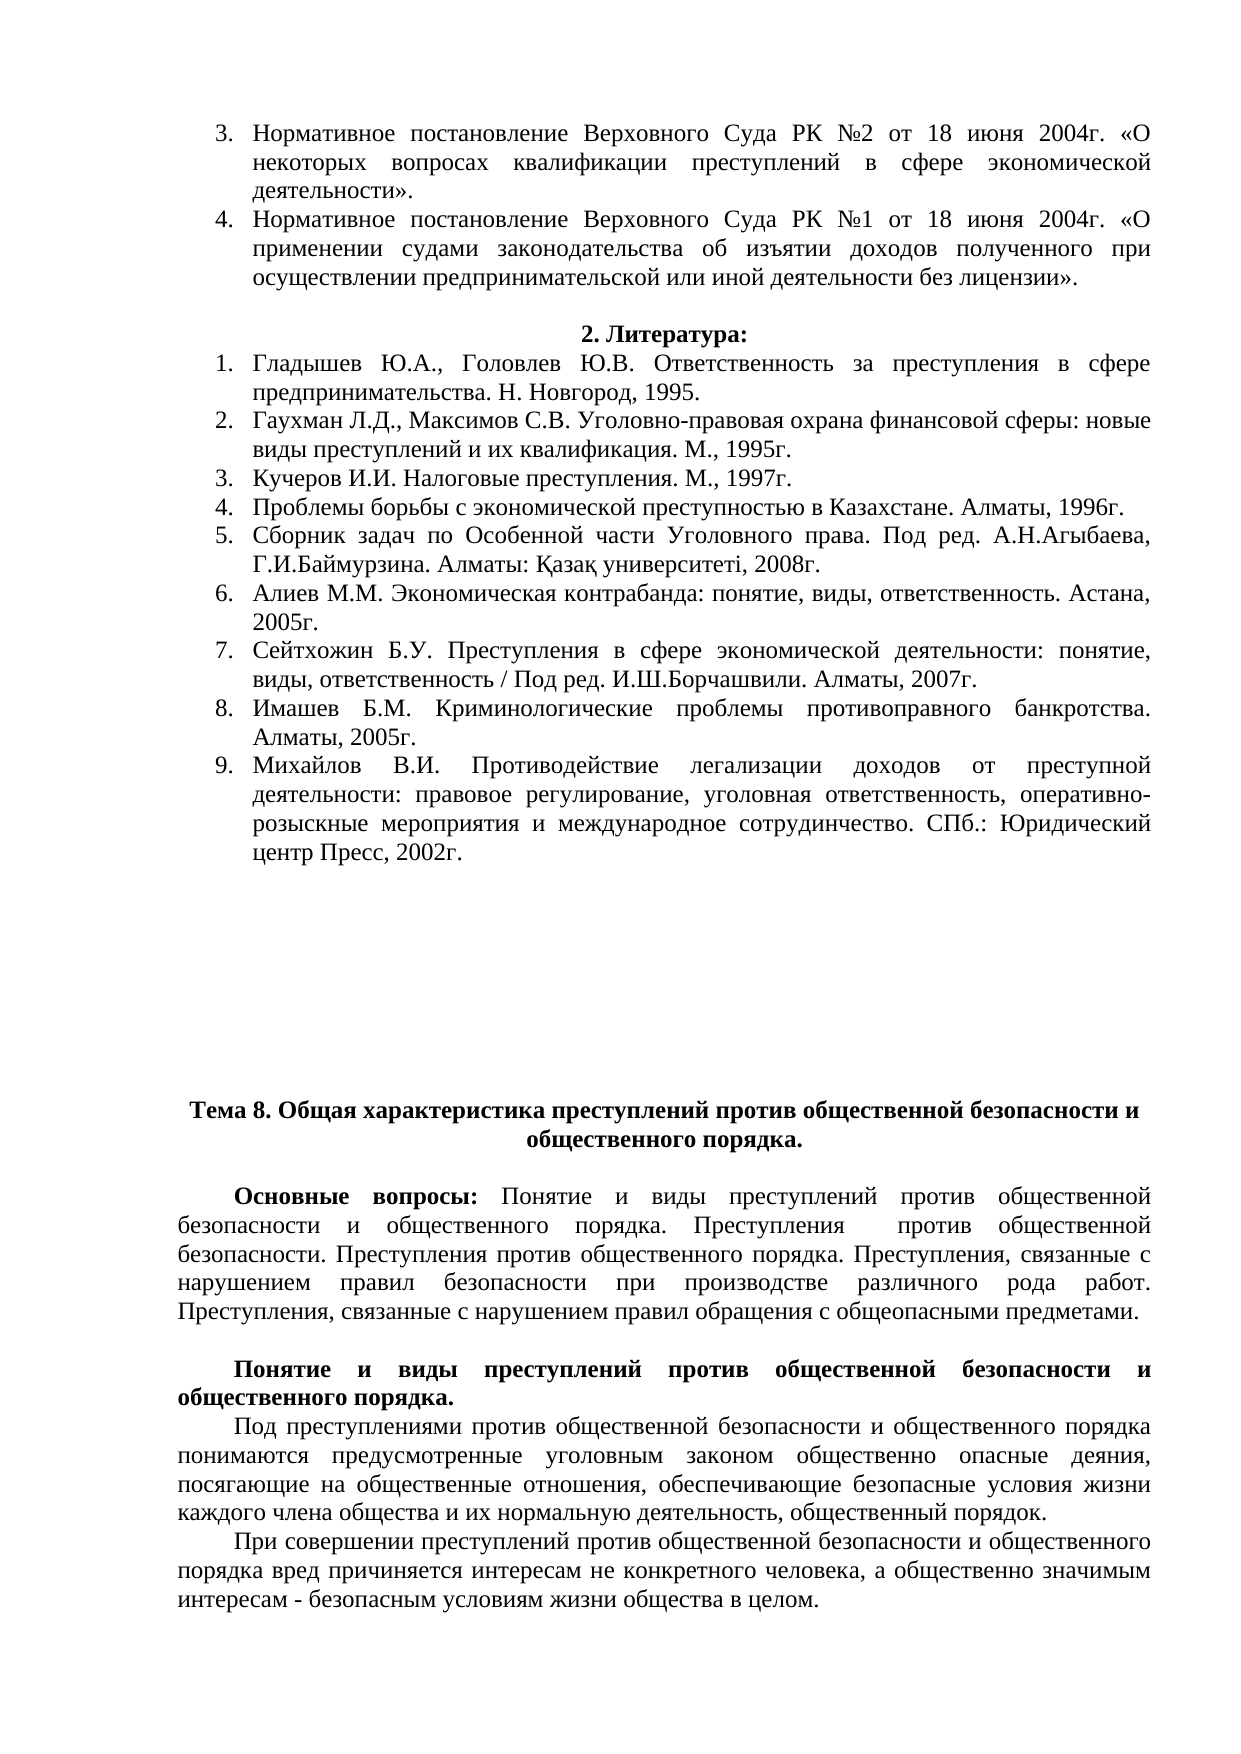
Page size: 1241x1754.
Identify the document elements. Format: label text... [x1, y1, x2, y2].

text Тема 8. Общая характеристика преступлений против общественной безопасности и общественного порядка. [177, 1096, 1152, 1153]
text 2. Литература: [177, 319, 1152, 348]
text Основные вопросы: Понятие и виды преступлений против общественной безопасности и общественного порядка. Преступления против общественной безопасности. Преступления против общественного порядка. Преступления, связанные с нарушением правил безопасности при производстве различного рода работ. Преступления, связанные с нарушением правил обращения с общеопасными предметами. [177, 1181, 1152, 1325]
text Понятие и виды преступлений против общественной безопасности и общественного порядка. [177, 1354, 1152, 1411]
list Гаухман Л.Д., Максимов С.В. Уголовно-правовая охрана финансовой сферы: новые виды преступлений и их квалификация. М., 1995г. [215, 406, 1152, 463]
list Нормативное постановление Верховного Суда РК №1 от 18 июня 2004г. «О применении судами законодательства об изъятии доходов полученного при осуществлении предпринимательской или иной деятельности без лицензии». [215, 204, 1152, 291]
list Михайлов В.И. Противодействие легализации доходов от преступной деятельности: правовое регулирование, уголовная ответственность, оперативно-розыскные мероприятия и международное сотрудинчество. СПб.: Юридический центр Пресс, 2002г. [215, 751, 1152, 866]
list Кучеров И.И. Налоговые преступления. М., 1997г. [215, 463, 1152, 492]
list Алиев М.М. Экономическая контрабанда: понятие, виды, ответственность. Астана, 2005г. [215, 578, 1152, 636]
text При совершении преступлений против общественной безопасности и общественного порядка вред причиняется интересам не конкретного человека, а общественно значимым интересам - безопасным условиям жизни общества в целом. [177, 1526, 1152, 1612]
list Имашев Б.М. Криминологические проблемы противоправного банкротства. Алматы, 2005г. [215, 693, 1152, 751]
list Гладышев Ю.А., Головлев Ю.В. Ответственность за преступления в сфере предпринимательства. Н. Новгород, 1995. [215, 348, 1152, 406]
list Сейтхожин Б.У. Преступления в сфере экономической деятельности: понятие, виды, ответственность / Под ред. И.Ш.Борчашвили. Алматы, 2007г. [215, 636, 1152, 693]
list Сборник задач по Особенной части Уголовного права. Под ред. А.Н.Агыбаева, Г.И.Баймурзина. Алматы: Қазақ университеті, 2008г. [215, 521, 1152, 578]
list Проблемы борьбы с экономической преступностью в Казахстане. Алматы, 1996г. [215, 492, 1152, 521]
text Под преступлениями против общественной безопасности и общественного порядка понимаются предусмотренные уголовным законом общественно опасные деяния, посягающие на общественные отношения, обеспечивающие безопасные условия жизни каждого члена общества и их нормальную деятельность, общественный порядок. [177, 1411, 1152, 1526]
list Нормативное постановление Верховного Суда РК №2 от 18 июня 2004г. «О некоторых вопросах квалификации преступлений в сфере экономической деятельности». [215, 118, 1152, 204]
